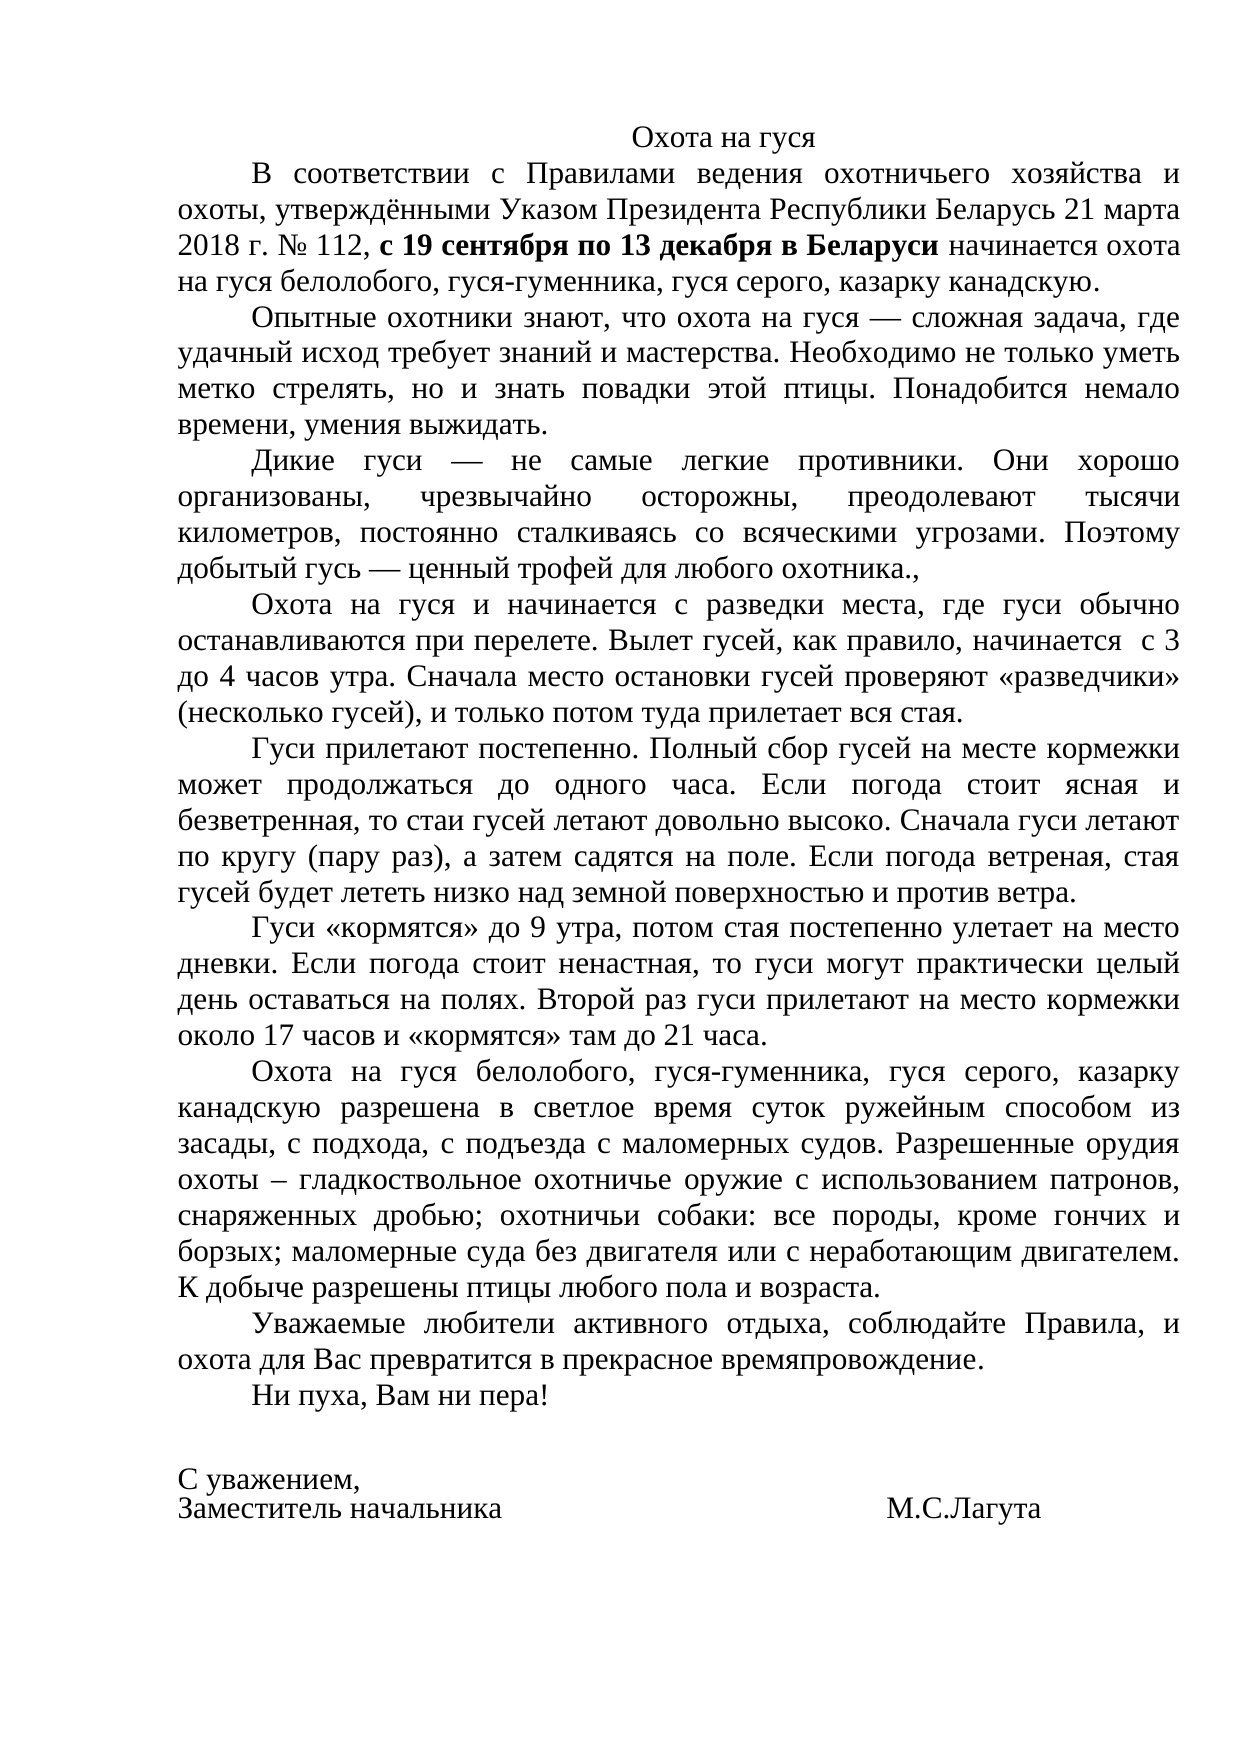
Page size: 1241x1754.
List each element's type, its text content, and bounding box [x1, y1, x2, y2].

text Гуси прилетают постепенно. Полный сбор гусей на месте кормежки может продолжаться до одного часа. Если погода стоит ясная и безветренная, то стаи гусей летают довольно высоко. Сначала гуси летают по кругу (пару раз), а затем садятся на поле. Если погода ветреная, стая гусей будет лететь низко над земной поверхностью и против ветра. [177, 729, 1181, 909]
text Опытные охотники знают, что охота на гуся — сложная задача, где удачный исход требует знаний и мастерства. Необходимо не только уметь метко стрелять, но и знать повадки этой птицы. Понадобится немало времени, умения выжидать. [177, 298, 1181, 442]
text Охота на гуся белолобого, гуся-гуменника, гуся серого, казарку канадскую разрешена в светлое время суток ружейным способом из засады, с подхода, с подъезда с маломерных судов. Разрешенные орудия охоты – гладкоствольное охотничье оружие с использованием патронов, снаряженных дробью; охотничьи собаки: все породы, кроме гончих и борзых; маломерные суда без двигателя или с неработающим двигателем. К добыче разрешены птицы любого пола и возраста. [177, 1052, 1181, 1304]
text В соответствии с Правилами ведения охотничьего хозяйства и охоты, утверждёнными Указом Президента Республики Беларусь 21 марта 2018 г. № 112, с 19 сентября по 13 декабря в Беларуси начинается охота на гуся белолобого, гуся-гуменника, гуся серого, казарку канадскую. [177, 154, 1181, 298]
text Дикие гуси — не самые легкие противники. Они хорошо организованы, чрезвычайно осторожны, преодолевают тысячи километров, постоянно сталкиваясь со всяческими угрозами. Поэтому добытый гусь — ценный трофей для любого охотника., [177, 442, 1181, 585]
text Охота на гуся и начинается с разведки места, где гуси обычно останавливаются при перелете. Вылет гусей, как правило, начинается с 3 до 4 часов утра. Сначала место остановки гусей проверяют «разведчики» (несколько гусей), и только потом туда прилетает вся стая. [177, 585, 1181, 729]
text Гуси «кормятся» до 9 утра, потом стая постепенно улетает на место дневки. Если погода стоит ненастная, то гуси могут практически целый день оставаться на полях. Второй раз гуси прилетают на место кормежки около 17 часов и «кормятся» там до 21 часа. [177, 909, 1181, 1052]
text С уважением, [177, 1466, 1179, 1495]
text Ни пуха, Вам ни пера! [177, 1376, 1181, 1412]
text Заместитель начальника М.С.Лагута [177, 1495, 1179, 1524]
text Уважаемые любители активного отдыха, соблюдайте Правила, и охота для Вас превратится в прекрасное времяпровождение. [177, 1304, 1181, 1376]
text Охота на гуся [177, 118, 1181, 154]
